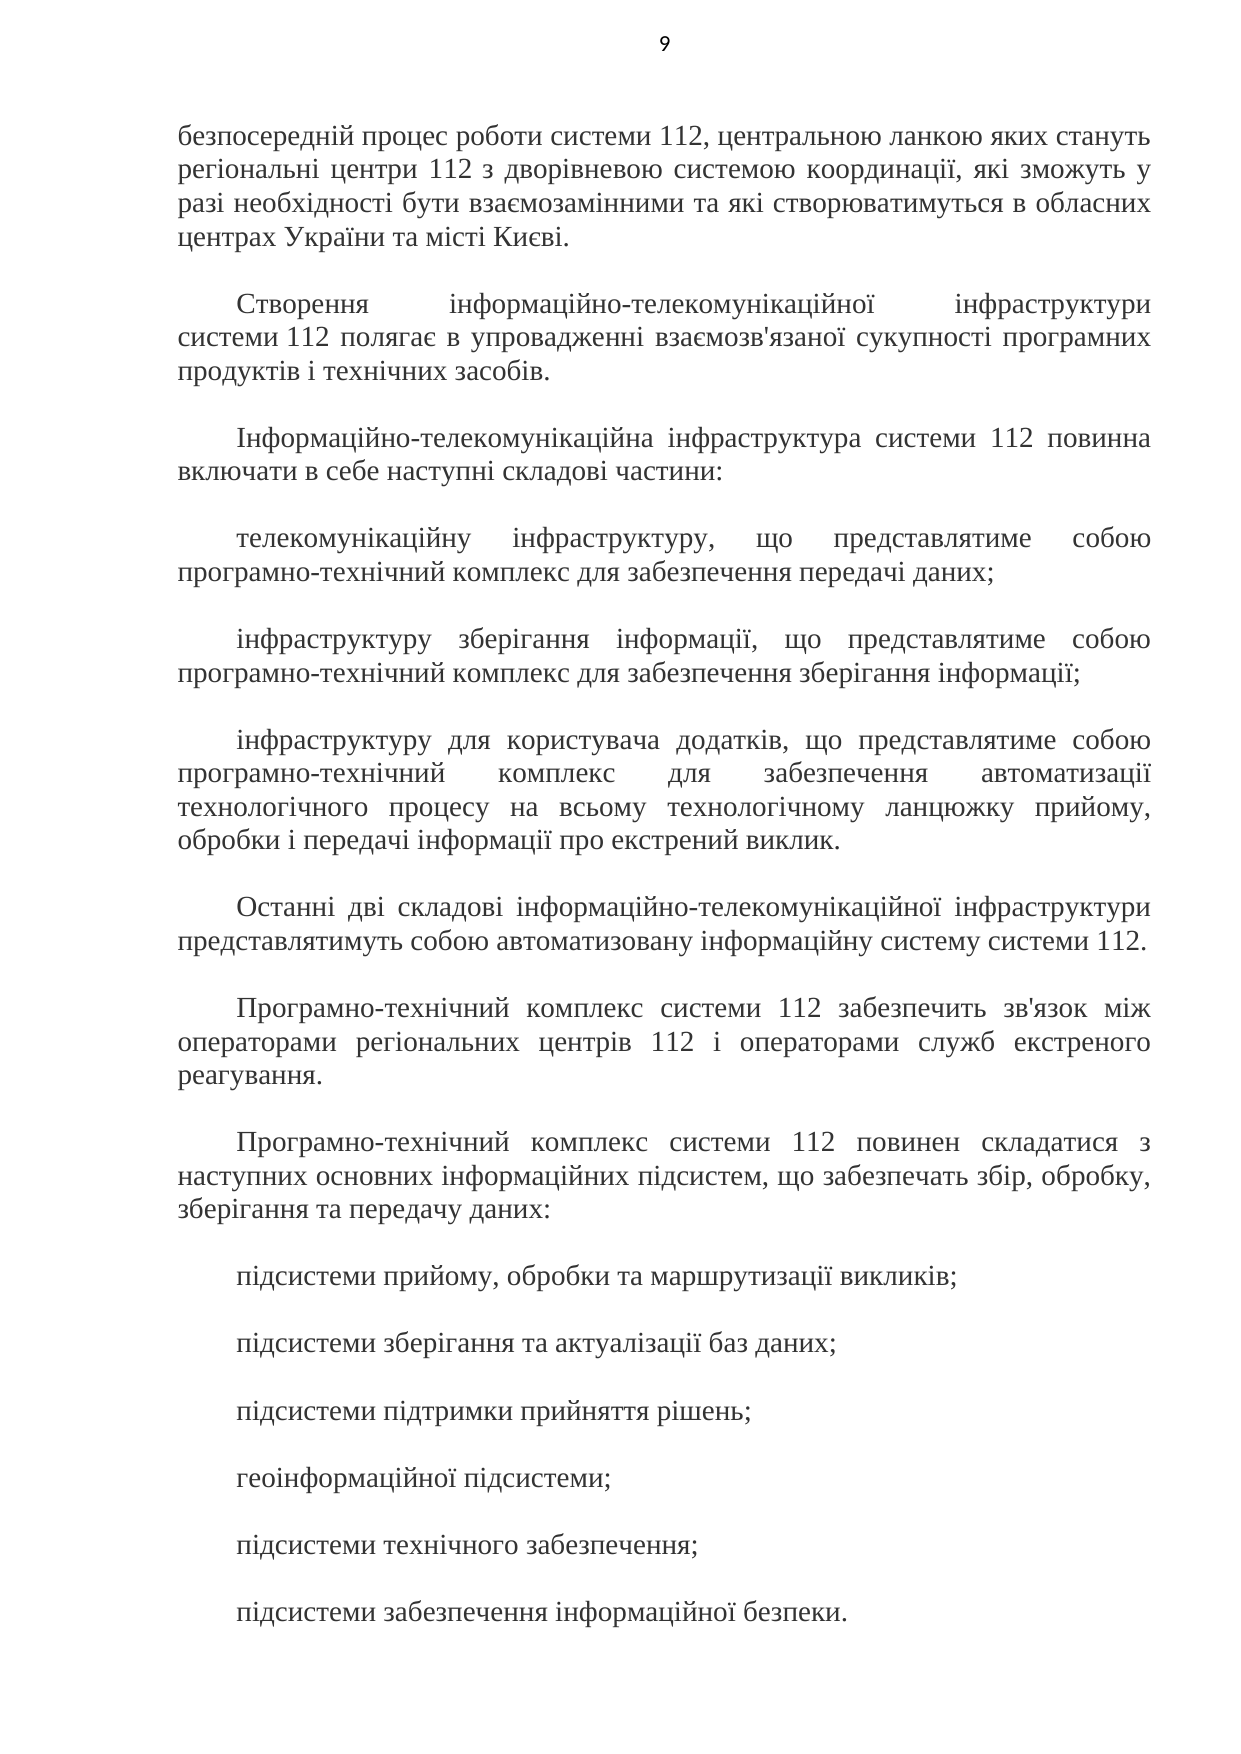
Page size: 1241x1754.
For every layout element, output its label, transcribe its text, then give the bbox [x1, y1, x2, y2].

text підсистеми прийому, обробки та маршрутизації викликів; [177, 1258, 1152, 1292]
text Програмно-технічний комплекс системи 112 повинен складатися з наступних основних інформаційних підсистем, що забезпечать збір, обробку, зберігання та передачу даних: [177, 1124, 1152, 1225]
text інфраструктуру для користувача додатків, що представлятиме собою програмно-технічний комплекс для забезпечення автоматизації технологічного процесу на всьому технологічному ланцюжку прийому, обробки і передачі інформації про екстрений виклик. [177, 722, 1152, 856]
text Створення інформаційно-телекомунікаційної інфраструктури системи 112 полягає в упровадженні взаємозв'язаної сукупності програмних продуктів і технічних засобів. [177, 286, 1152, 386]
text геоінформаційної підсистеми; [177, 1460, 1152, 1493]
text підсистеми технічного забезпечення; [177, 1527, 1152, 1560]
text Програмно-технічний комплекс системи 112 забезпечить зв'язок між операторами регіональних центрів 112 і операторами служб екстреного реагування. [177, 990, 1152, 1091]
text інфраструктуру зберігання інформації, що представлятиме собою програмно-технічний комплекс для забезпечення зберігання інформації; [177, 621, 1152, 688]
text підсистеми підтримки прийняття рішень; [177, 1393, 1152, 1426]
text підсистеми зберігання та актуалізації баз даних; [177, 1326, 1152, 1359]
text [177, 118, 1152, 252]
text Інформаційно-телекомунікаційна інфраструктура системи 112 повинна включати в себе наступні складові частини: [177, 420, 1152, 487]
text телекомунікаційну інфраструктуру, що представлятиме собою програмно-технічний комплекс для забезпечення передачі даних; [177, 521, 1152, 588]
text підсистеми забезпечення інформаційної безпеки. [177, 1594, 1152, 1627]
text Останні дві складові інформаційно-телекомунікаційної інфраструктури представлятимуть собою автоматизовану інформаційну систему системи 112. [177, 889, 1152, 957]
